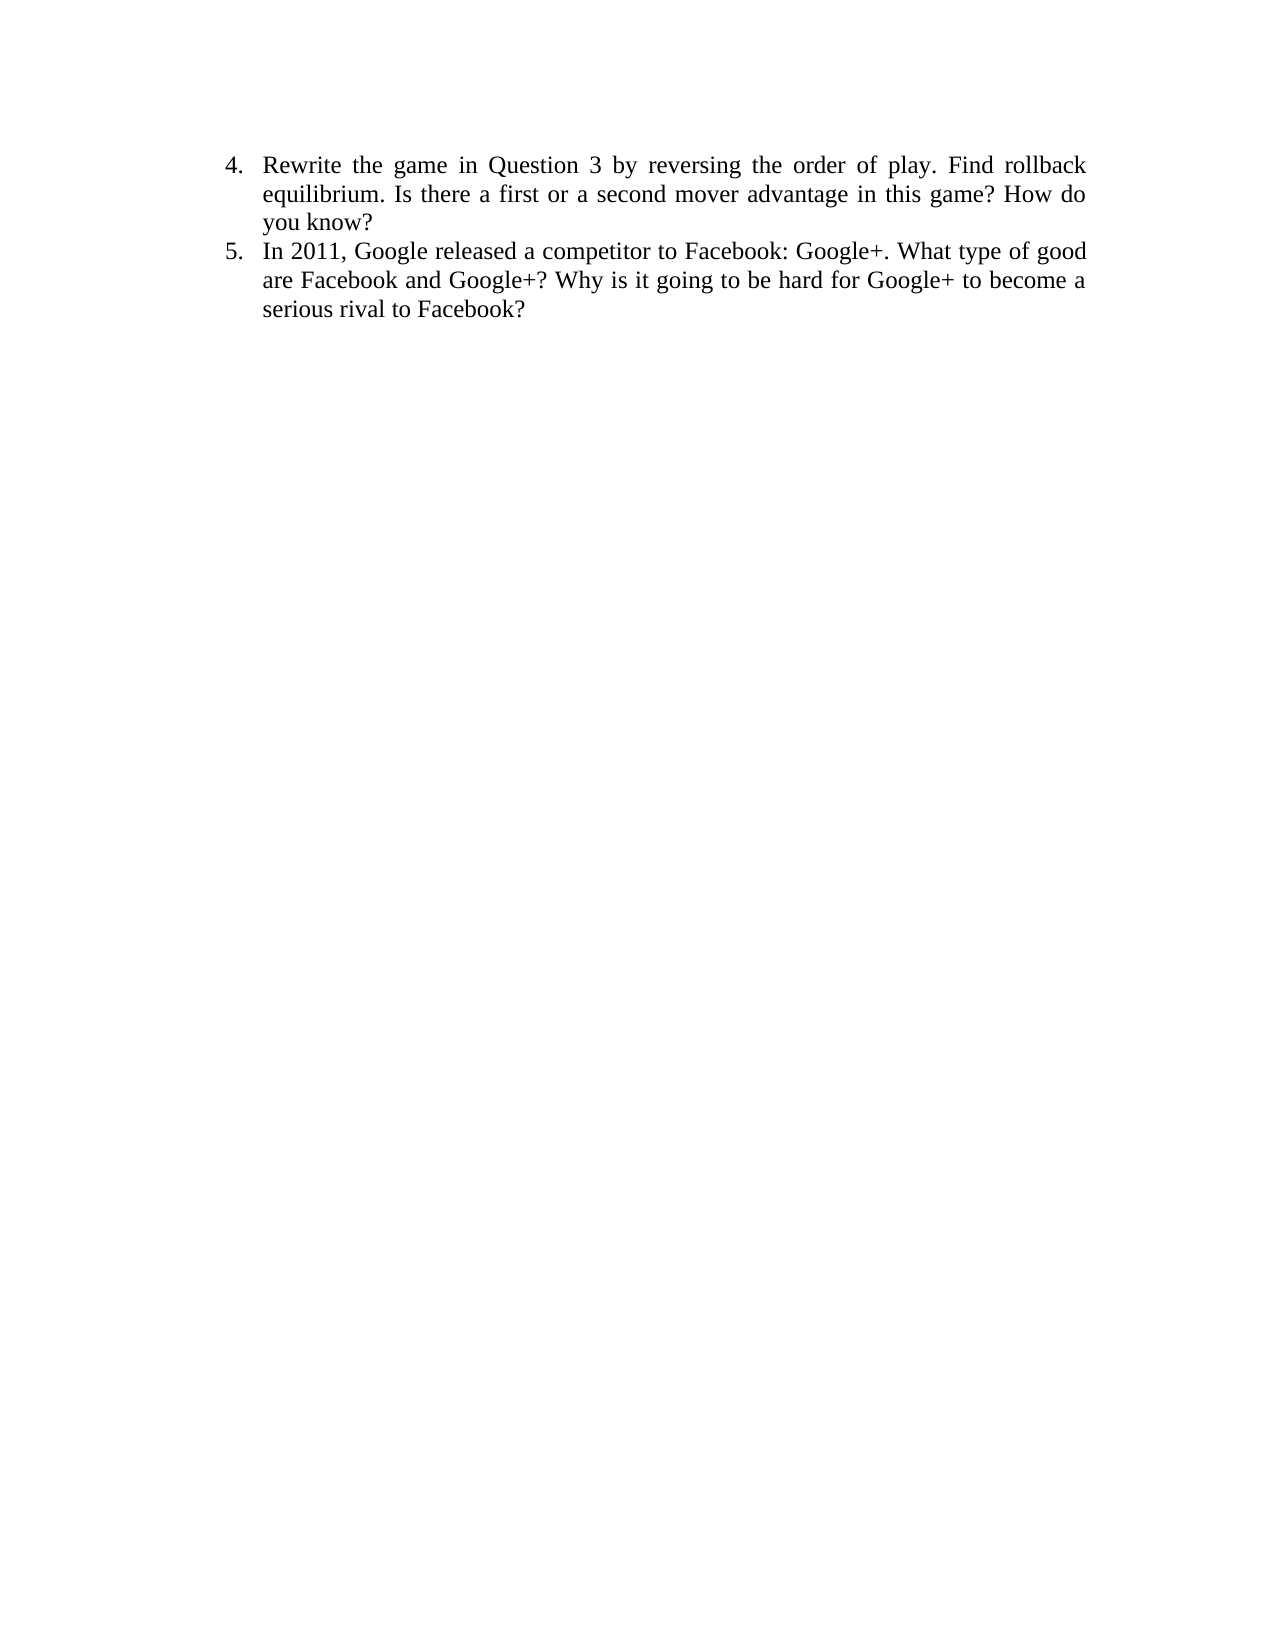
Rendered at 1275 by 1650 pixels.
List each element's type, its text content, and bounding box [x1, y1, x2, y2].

list In 2011, Google released a competitor to Facebook: Google+. What type of good are Facebook and Google+? Why is it going to be hard for Google+ to become a serious rival to Facebook? [225, 236, 1087, 322]
list Rewrite the game in Question 3 by reversing the order of play. Find rollback equilibrium. Is there a first or a second mover advantage in this game? How do you know? [225, 150, 1087, 236]
